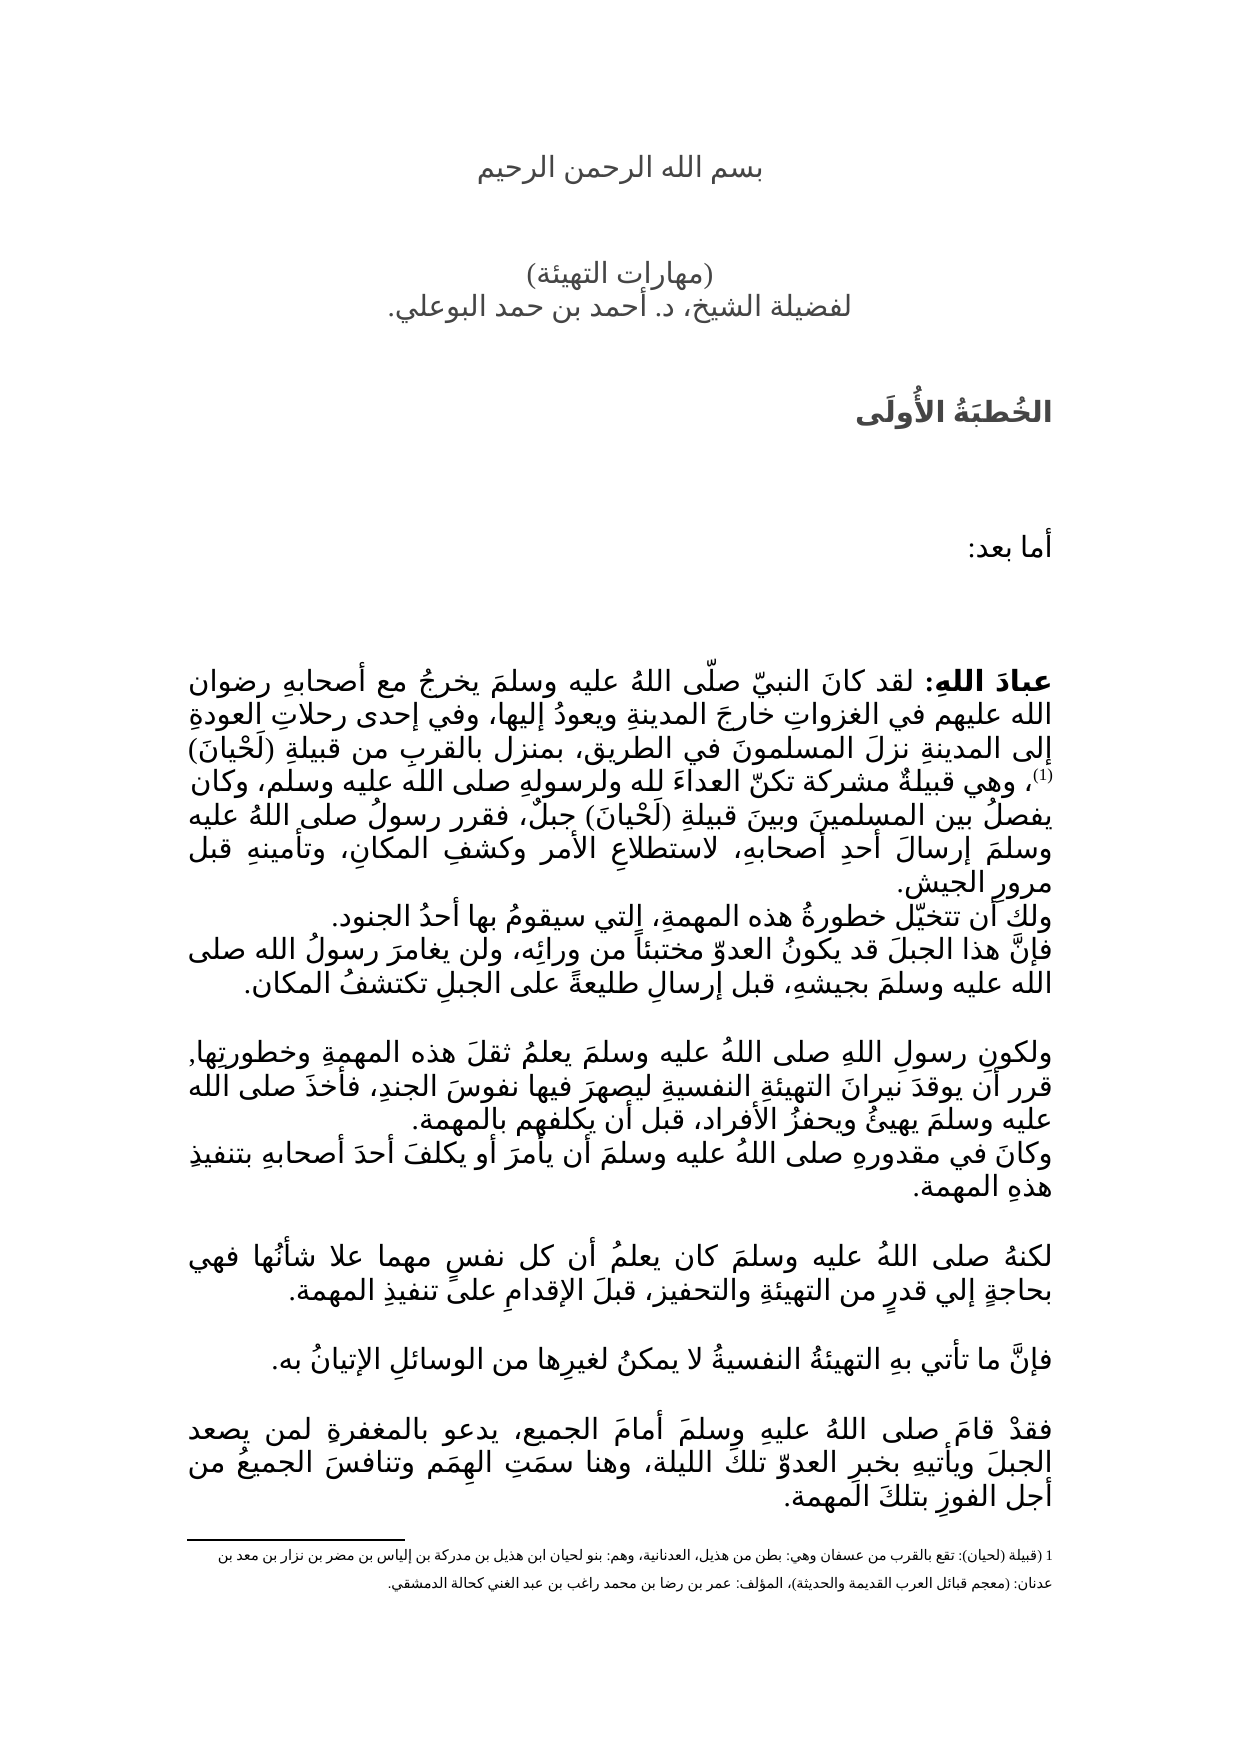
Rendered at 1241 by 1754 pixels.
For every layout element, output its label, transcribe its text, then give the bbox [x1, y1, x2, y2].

text أما بعد: [187, 530, 1053, 563]
text فقدْ قامَ صلى اللهُ عليهِ وسلمَ أمامَ الجميع، يدعو بالمغفرةِ لمن يصعدُ الجبلَ ويأتيهِ بخبرِ العدوّ تلكَ الليلة، وهنا سمَتِ الهِمَم وتنافسَ الجميعُ من أجل الفوزِ بتلكَ المهمة. [187, 1412, 1053, 1512]
text فإنَّ هذا الجبلَ قد يكونُ العدوّ مختبئاً من ورائِه، ولن يغامرَ رسولُ الله صلى الله عليه وسلمَ بجيشهِ، قبل إرسالِ طليعةً على الجبلِ تكتشفُ المكان. [187, 932, 1053, 999]
text لكنهُ صلى اللهُ عليه وسلمَ كان يعلمُ أن كل نفسٍ مهما علا شأنُها فهي بحاجةٍ إلي قدرٍ من التهيئةِ والتحفيز، قبلَ الإقدامِ على تنفيذِ المهمة. [187, 1239, 1053, 1306]
text (مهارات التهيئة) [187, 256, 1053, 289]
text فإنَّ ما تأتي بهِ التهيئةُ النفسيةُ لا يمكنُ لغيرِها من الوسائلِ الإتيانُ به. [187, 1342, 1053, 1376]
text وكانَ في مقدورهِ صلى اللهُ عليه وسلمَ أن يأمرَ أو يكلفَ أحدَ أصحابهِ بتنفيذِ هذهِ المهمة. [187, 1136, 1053, 1203]
text ولكونِ رسولِ اللهِ صلى اللهُ عليه وسلمَ يعلمُ ثقلَ هذه المهمةِ وخطورتِها, قرر أن يوقدَ نيرانَ التهيئةِ النفسيةِ ليصهرَ فيها نفوسَ الجندِ، فأخذَ صلى الله عليه وسلمَ يهيئُ ويحفزُ الأفراد، قبل أن يكلفهم بالمهمة. [187, 1035, 1053, 1136]
text عبادَ اللهِ: لقد كانَ النبيّ صلّى اللهُ عليه وسلمَ يخرجُ مع أصحابهِ رضوان الله عليهم في الغزواتِ خارجَ المدينةِ ويعودُ إليها، وفي إحدى رحلاتِ العودةِ إلى المدينةِ نزلَ المسلمونَ في الطريق، بمنزل بالقربِ من قبيلةِ (لَحْيانَ)()، وهي قبيلةٌ مشركة تكنّ العداءَ لله ولرسولهِ صلى الله عليه وسلم، وكان يفصلُ بين المسلمينَ وبينَ قبيلةِ (لَحْيانَ) جبلٌ، فقرر رسولُ صلى اللهُ عليه وسلمَ إرسالَ أحدِ أصحابهِ، لاستطلاعِ الأمر وكشفِ المكانِ، وتأمينهِ قبل مرورِ الجيش. [187, 664, 1053, 899]
text ولك أن تتخيّل خطورةُ هذه المهمةِ، التي سيقومُ بها أحدُ الجنود. [187, 899, 1053, 932]
text الخُطبَةُ الأُولَى [187, 395, 1053, 429]
text لفضيلة الشيخ، د. أحمد بن حمد البوعلي. [187, 289, 1053, 323]
text بسم الله الرحمن الرحيم [187, 150, 1053, 183]
